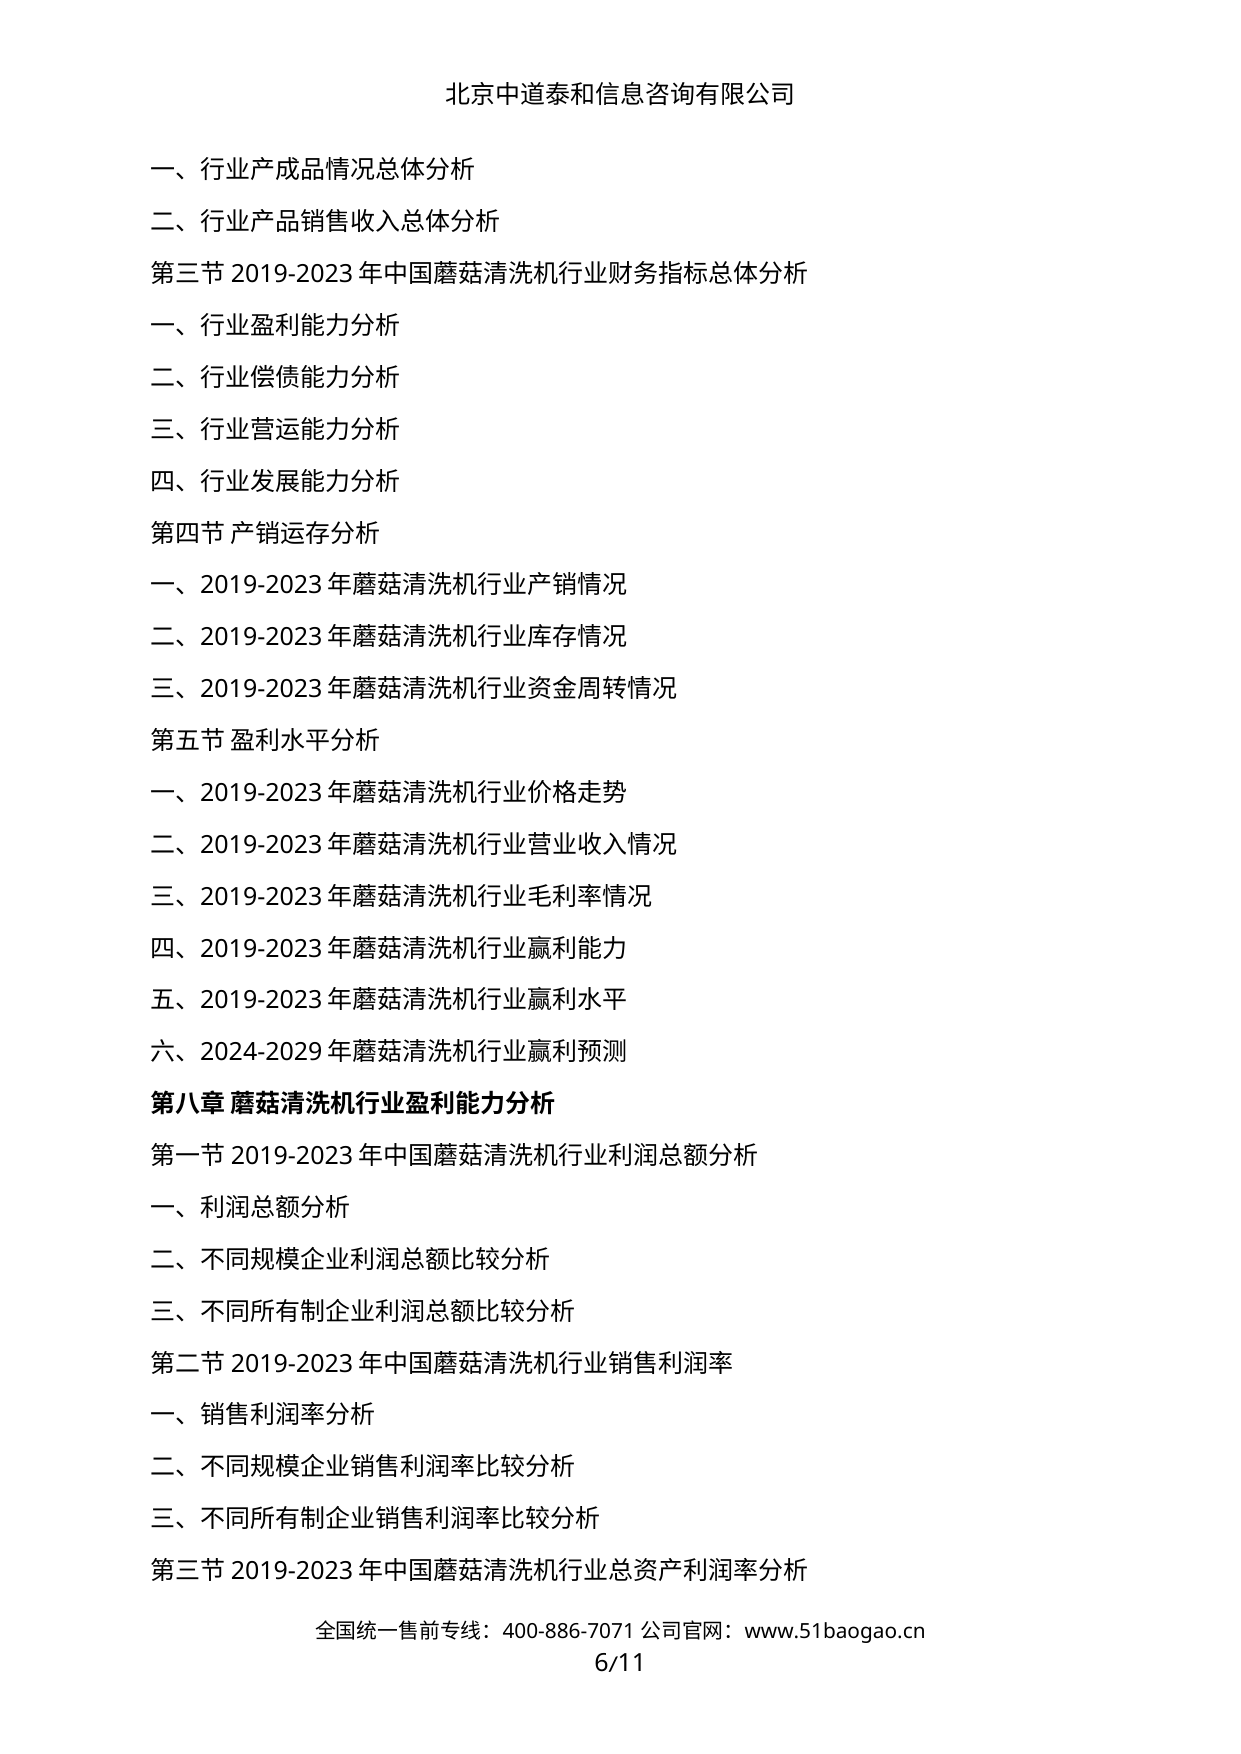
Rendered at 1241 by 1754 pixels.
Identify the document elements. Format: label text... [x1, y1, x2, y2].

text 二、行业偿债能力分析 [150, 357, 1090, 394]
text 三、不同所有制企业利润总额比较分析 [150, 1291, 1090, 1327]
text 一、行业盈利能力分析 [150, 306, 1090, 342]
text 第三节 2019-2023年中国蘑菇清洗机行业财务指标总体分析 [150, 254, 1090, 290]
text 五、2019-2023年蘑菇清洗机行业赢利水平 [150, 980, 1090, 1016]
text 三、2019-2023年蘑菇清洗机行业毛利率情况 [150, 876, 1090, 912]
text 一、2019-2023年蘑菇清洗机行业价格走势 [150, 772, 1090, 809]
text 一、2019-2023年蘑菇清洗机行业产销情况 [150, 565, 1090, 601]
text 四、2019-2023年蘑菇清洗机行业赢利能力 [150, 928, 1090, 964]
text 三、2019-2023年蘑菇清洗机行业资金周转情况 [150, 669, 1090, 705]
text 二、行业产品销售收入总体分析 [150, 202, 1090, 238]
text 二、2019-2023年蘑菇清洗机行业营业收入情况 [150, 824, 1090, 861]
text 一、利润总额分析 [150, 1187, 1090, 1224]
text 第五节 盈利水平分析 [150, 721, 1090, 757]
text 第四节 产销运存分析 [150, 513, 1090, 549]
text 一、行业产成品情况总体分析 [150, 150, 1090, 186]
text 三、行业营运能力分析 [150, 409, 1090, 446]
text 第二节 2019-2023年中国蘑菇清洗机行业销售利润率 [150, 1343, 1090, 1379]
text 第一节 2019-2023年中国蘑菇清洗机行业利润总额分析 [150, 1136, 1090, 1172]
text 三、不同所有制企业销售利润率比较分析 [150, 1499, 1090, 1535]
text 二、不同规模企业利润总额比较分析 [150, 1239, 1090, 1276]
text 六、2024-2029年蘑菇清洗机行业赢利预测 [150, 1032, 1090, 1068]
text 四、行业发展能力分析 [150, 461, 1090, 497]
text 第八章 蘑菇清洗机行业盈利能力分析 [150, 1084, 1090, 1120]
text 二、不同规模企业销售利润率比较分析 [150, 1447, 1090, 1483]
text 第三节 2019-2023年中国蘑菇清洗机行业总资产利润率分析 [150, 1551, 1090, 1587]
text 二、2019-2023年蘑菇清洗机行业库存情况 [150, 617, 1090, 653]
text 一、销售利润率分析 [150, 1395, 1090, 1431]
